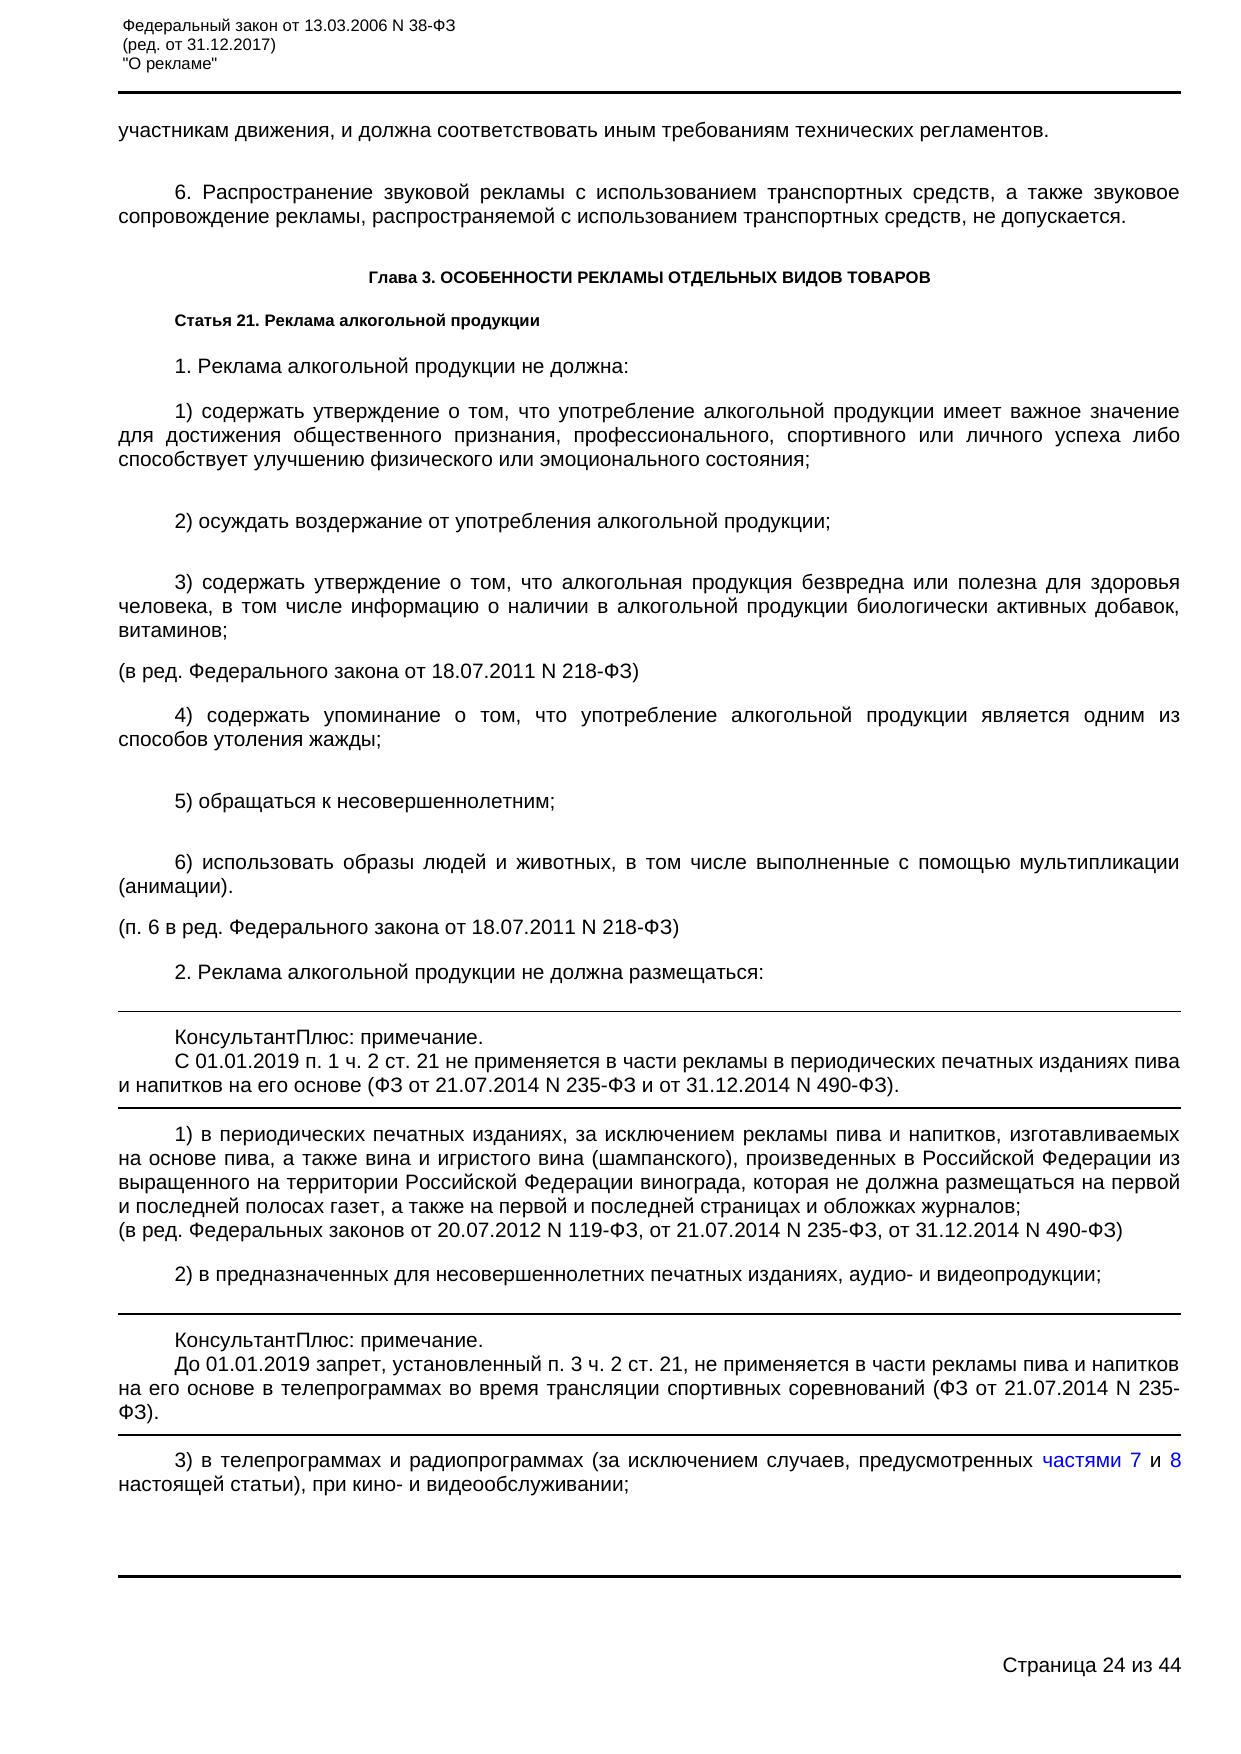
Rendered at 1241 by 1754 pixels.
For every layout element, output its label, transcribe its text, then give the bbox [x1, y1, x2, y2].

text С 01.01.2019 п. 1 ч. 2 ст. 21 не применяется в части рекламы в периодических печатных изданиях пива и напитков на его основе (ФЗ от 21.07.2014 N 235-ФЗ и от 31.12.2014 N 490-ФЗ). [118, 1049, 1181, 1097]
text (в ред. Федерального закона от 18.07.2011 N 218-ФЗ) [118, 658, 1181, 682]
text До 01.01.2019 запрет, установленный п. 3 ч. 2 ст. 21, не применяется в части рекламы пива и напитков на его основе в телепрограммах во время трансляции спортивных соревнований (ФЗ от 21.07.2014 N 235-ФЗ). [118, 1352, 1181, 1423]
text 1) в периодических печатных изданиях, за исключением рекламы пива и напитков, изготавливаемых на основе пива, а также вина и игристого вина (шампанского), произведенных в Российской Федерации из выращенного на территории Российской Федерации винограда, которая не должна размещаться на первой и последней полосах газет, а также на первой и последней страницах и обложках журналов; [118, 1122, 1181, 1217]
text 3) в телепрограммах и радиопрограммах (за исключением случаев, предусмотренных частями 7 и 8 настоящей статьи), при кино- и видеообслуживании; [118, 1448, 1181, 1496]
text 2) осуждать воздержание от употребления алкогольной продукции; [118, 508, 1181, 532]
text (в ред. Федеральных законов от 20.07.2012 N 119-ФЗ, от 21.07.2014 N 235-ФЗ, от 31.12.2014 N 490-ФЗ) [118, 1217, 1181, 1241]
title Статья 21. Реклама алкогольной продукции [118, 311, 1181, 330]
text 3) содержать утверждение о том, что алкогольная продукция безвредна или полезна для здоровья человека, в том числе информацию о наличии в алкогольной продукции биологически активных добавок, витаминов; [118, 570, 1181, 642]
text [118, 118, 1181, 142]
text 5) обращаться к несовершеннолетним; [118, 789, 1181, 813]
text КонсультантПлюс: примечание. [118, 1328, 1181, 1352]
text 6) использовать образы людей и животных, в том числе выполненные с помощью мультипликации (анимации). [118, 850, 1181, 898]
text 6. Распространение звуковой рекламы с использованием транспортных средств, а также звуковое сопровождение рекламы, распространяемой с использованием транспортных средств, не допускается. [118, 179, 1181, 227]
text КонсультантПлюс: примечание. [118, 1025, 1181, 1049]
text 2. Реклама алкогольной продукции не должна размещаться: [118, 959, 1181, 983]
text 1. Реклама алкогольной продукции не должна: [118, 354, 1181, 378]
text 4) содержать упоминание о том, что употребление алкогольной продукции является одним из способов утоления жажды; [118, 703, 1181, 751]
text 2) в предназначенных для несовершеннолетних печатных изданиях, аудио- и видеопродукции; [118, 1262, 1181, 1286]
title Глава 3. ОСОБЕННОСТИ РЕКЛАМЫ ОТДЕЛЬНЫХ ВИДОВ ТОВАРОВ [118, 268, 1181, 287]
text (п. 6 в ред. Федерального закона от 18.07.2011 N 218-ФЗ) [118, 915, 1181, 939]
text 1) содержать утверждение о том, что употребление алкогольной продукции имеет важное значение для достижения общественного признания, профессионального, спортивного или личного успеха либо способствует улучшению физического или эмоционального состояния; [118, 399, 1181, 471]
